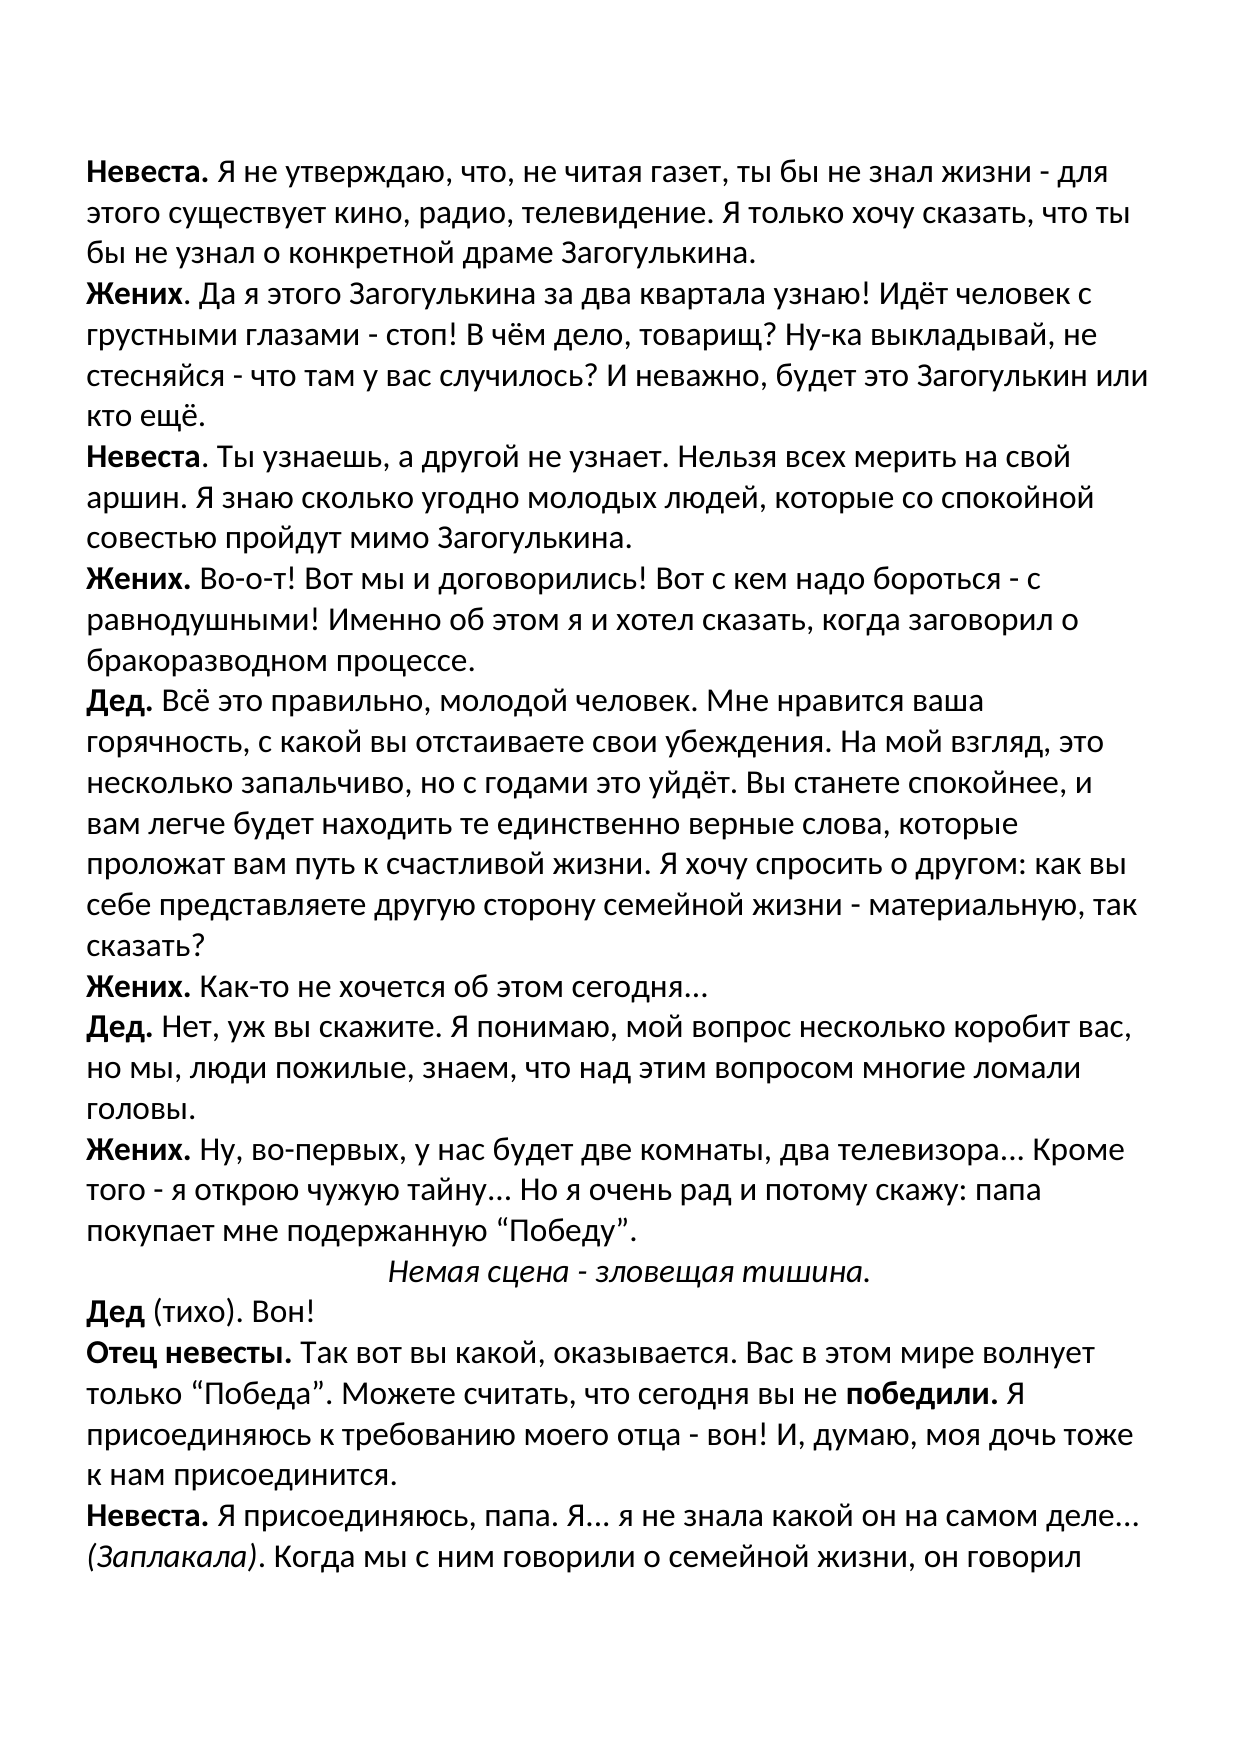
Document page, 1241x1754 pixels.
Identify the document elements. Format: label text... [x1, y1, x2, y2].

text Дед. Нет, уж вы скажите. Я понимаю, мой вопрос несколько коробит вас, но мы, люди пожилые, знаем, что над этим вопросом многие ломали головы. [86, 1005, 1155, 1127]
text Дед. Всё это правильно, молодой человек. Мне нравится ваша горячность, с какой вы отстаиваете свои убеждения. На мой взгляд, это несколько запальчиво, но с годами это уйдёт. Вы станете спокойнее, и вам легче будет находить те единственно верные слова, которые проложат вам путь к счастливой жизни. Я хочу спросить о другом: как вы себе представляете другую сторону семейной жизни - материальную, так сказать? [86, 679, 1155, 964]
text Жених. Во-о-т! Вот мы и договорились! Вот с кем надо бороться - с равнодушными! Именно об этом я и хотел сказать, когда заговорил о бракоразводном процессе. [86, 557, 1155, 679]
text Невеста. Я не утверждаю, что, не читая газет, ты бы не знал жизни - для этого существует кино, радио, телевидение. Я только хочу сказать, что ты бы не узнал о конкретной драме Загогулькина. [86, 150, 1155, 272]
text Дед (тихо). Вон! [86, 1290, 1155, 1331]
text Жених. Да я этого Загогулькина за два квартала узнаю! Идёт человек с грустными глазами - стоп! В чём дело, товарищ? Ну-ка выкладывай, не стесняйся - что там у вас случилось? И неважно, будет это Загогулькин или кто ещё. [86, 272, 1155, 435]
text Немая сцена - зловещая тишина. [86, 1250, 1155, 1290]
text Невеста. Ты узнаешь, а другой не узнает. Нельзя всех мерить на свой аршин. Я знаю сколько угодно молодых людей, которые со спокойной совестью пройдут мимо Загогулькина. [86, 435, 1155, 557]
text Отец невесты. Так вот вы какой, оказывается. Вас в этом мире волнует только “Победа”. Можете считать, что сегодня вы не победили. Я присоединяюсь к требованию моего отца - вон! И, думаю, моя дочь тоже к нам присоединится. [86, 1331, 1155, 1494]
text Жених. Ну, во-первых, у нас будет две комнаты, два телевизора... Кроме того - я открою чужую тайну... Но я очень рад и потому скажу: папа покупает мне подержанную “Победу”. [86, 1127, 1155, 1250]
text Жених. Как-то не хочется об этом сегодня... [86, 964, 1155, 1005]
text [86, 1494, 1155, 1576]
